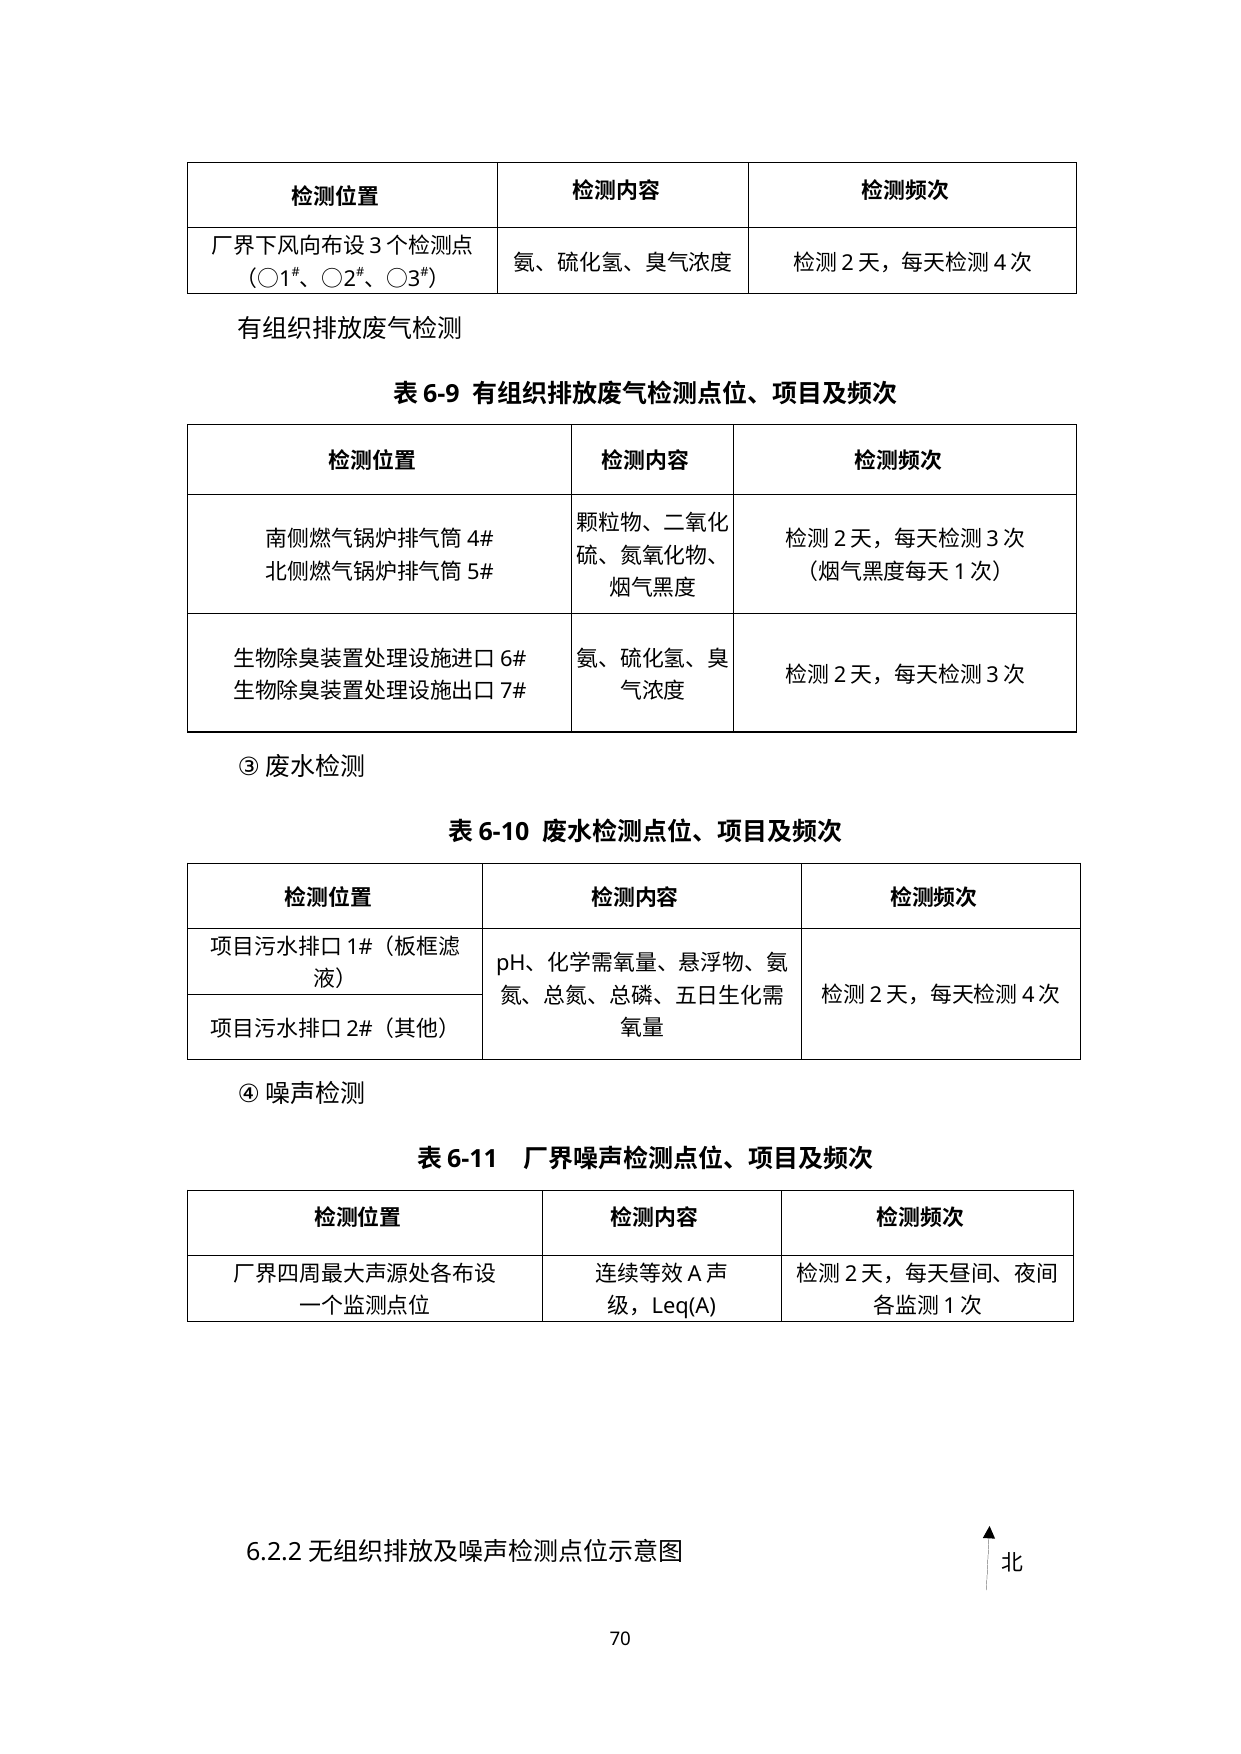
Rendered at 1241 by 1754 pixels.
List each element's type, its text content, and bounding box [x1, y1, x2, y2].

table_header 检测位置 [188, 1191, 542, 1254]
text 有组织排放废气检测 [187, 294, 1053, 359]
text ④噪声检测 [187, 1060, 1053, 1124]
table_cell 南侧燃气锅炉排气筒4# 北侧燃气锅炉排气筒5# [188, 495, 571, 613]
table_header 检测频次 [782, 1191, 1073, 1254]
table_cell 检测2天，每天检测4次 [802, 929, 1080, 1058]
table_cell 厂界下风向布设3个检测点 （○1#、○2#、○3#） [188, 228, 497, 293]
table_cell 项目污水排口1#（板框滤液） [188, 929, 482, 993]
table_header 检测内容 [543, 1191, 781, 1254]
text 表6-11 厂界噪声检测点位、项目及频次 [187, 1124, 1053, 1189]
table_cell 生物除臭装置处理设施进口6# 生物除臭装置处理设施出口7# [188, 614, 571, 731]
table_header 检测内容 [498, 163, 748, 227]
table_cell pH、化学需氧量、悬浮物、氨氮、总氮、总磷、五日生化需氧量 [483, 929, 801, 1058]
table_header 检测频次 [802, 864, 1080, 927]
table_cell 氨、硫化氢、臭气浓度 [498, 228, 748, 293]
text 表6-9 有组织排放废气检测点位、项目及频次 [187, 359, 1053, 424]
table_cell 检测2天，每天检测3次 [734, 614, 1076, 731]
table_cell 颗粒物、二氧化硫、氮氧化物、烟气黑度 [572, 495, 733, 613]
table_header 检测位置 [188, 163, 497, 227]
table_header 检测内容 [572, 425, 733, 493]
text ③废水检测 [187, 733, 1053, 797]
table_header 检测位置 [188, 425, 571, 493]
table_cell 检测2天，每天检测4次 [749, 228, 1076, 293]
table_cell 连续等效A声级，Leq(A) [543, 1256, 781, 1321]
table_cell 项目污水排口2#（其他） [188, 995, 482, 1058]
table_header 检测位置 [188, 864, 482, 927]
table_header 检测内容 [483, 864, 801, 927]
table_cell 氨、硫化氢、臭气浓度 [572, 614, 733, 731]
table_header 检测频次 [749, 163, 1076, 227]
table_cell 厂界四周最大声源处各布设 一个监测点位 [188, 1256, 542, 1321]
subtitle 6.2.2 无组织排放及噪声检测点位示意图 [187, 1517, 1053, 1582]
table_cell 检测2天，每天检测3次 （烟气黑度每天1次） [734, 495, 1076, 613]
text 表6-10 废水检测点位、项目及频次 [187, 797, 1053, 862]
table_header 检测频次 [734, 425, 1076, 493]
table_cell 检测2天，每天昼间、夜间各监测1次 [782, 1256, 1073, 1321]
